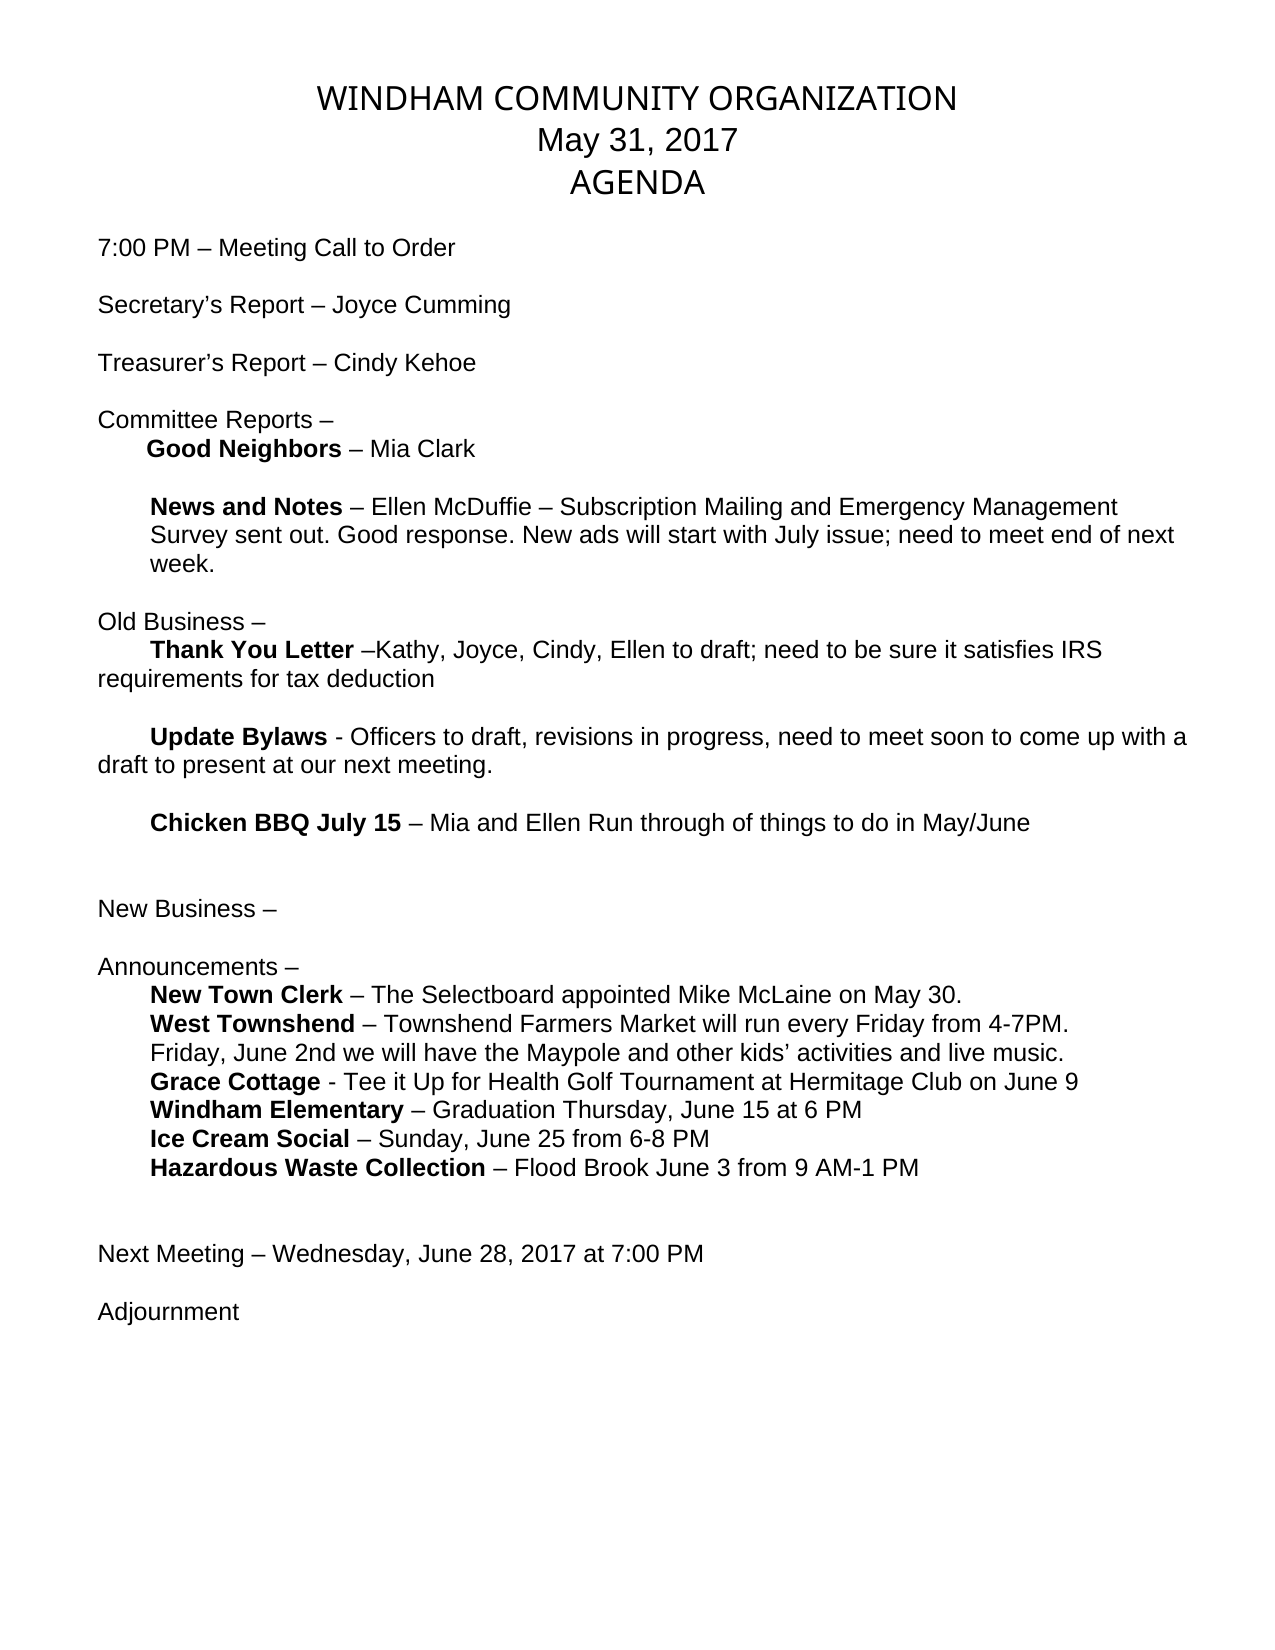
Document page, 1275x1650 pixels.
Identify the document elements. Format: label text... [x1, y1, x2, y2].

text WINDHAM COMMUNITY ORGANIZATION [150, 75, 1125, 120]
text 7:00 PM – Meeting Call to Order [97, 233, 1200, 262]
text Thank You Letter –Kathy, Joyce, Cindy, Ellen to draft; need to be sure it satisfies IRS requirements for tax deduction [97, 636, 1200, 693]
text Grace Cottage - Tee it Up for Health Golf Tournament at Hermitage Club on June 9 [150, 1067, 1125, 1096]
text Good Neighbors – Mia Clark [97, 434, 1200, 463]
text Committee Reports – [97, 406, 1200, 434]
text Ice Cream Social – Sunday, June 25 from 6-8 PM [150, 1124, 1125, 1153]
text News and Notes – Ellen McDuffie – Subscription Mailing and Emergency Management Survey sent out. Good response. New ads will start with July issue; need to meet end of next week. [150, 492, 1200, 578]
text Hazardous Waste Collection – Flood Brook June 3 from 9 AM-1 PM [150, 1153, 1125, 1182]
text Next Meeting – Wednesday, June 28, 2017 at 7:00 PM [97, 1239, 1200, 1268]
text AGENDA [150, 159, 1125, 204]
text Treasurer’s Report – Cindy Kehoe [97, 348, 1200, 377]
text Old Business – [97, 607, 1200, 636]
text Announcements – [97, 952, 1200, 981]
text Chicken BBQ July 15 – Mia and Ellen Run through of things to do in May/June [97, 808, 1200, 837]
text New Town Clerk – The Selectboard appointed Mike McLaine on May 30. [97, 981, 1200, 1009]
text Update Bylaws - Officers to draft, revisions in progress, need to meet soon to come up with a draft to present at our next meeting. [97, 722, 1200, 779]
text Windham Elementary – Graduation Thursday, June 15 at 6 PM [150, 1096, 1125, 1124]
text West Townshend – Townshend Farmers Market will run every Friday from 4-7PM. Friday, June 2nd we will have the Maypole and other kids’ activities and live music. [150, 1009, 1125, 1067]
text May 31, 2017 [150, 120, 1125, 159]
text New Business – [97, 894, 1200, 923]
text Secretary’s Report – Joyce Cumming [97, 291, 1200, 319]
text Adjournment [97, 1297, 1200, 1326]
